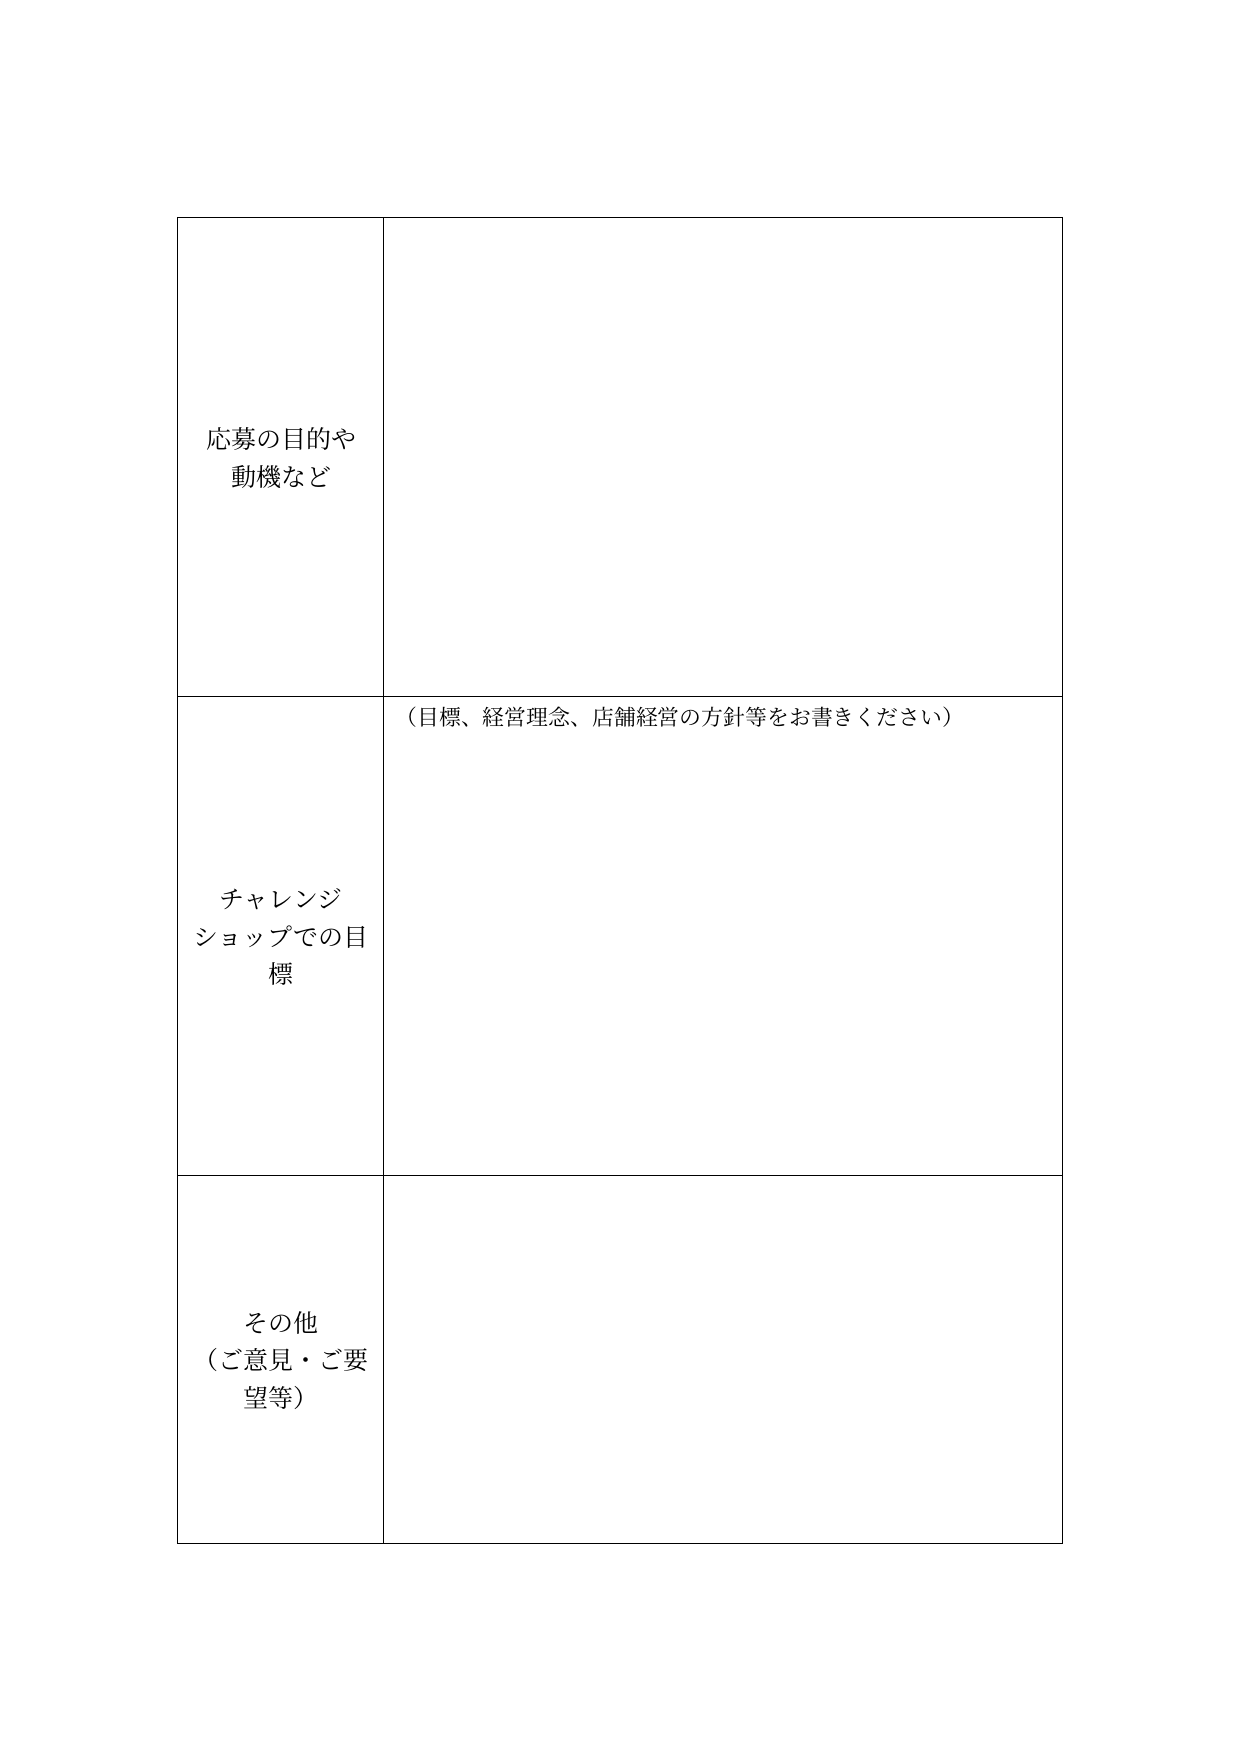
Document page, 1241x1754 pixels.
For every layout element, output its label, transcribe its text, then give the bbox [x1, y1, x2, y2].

table_cell [384, 1176, 1062, 1543]
table_cell [384, 218, 1062, 696]
table_cell チャレンジショップでの目標 [178, 697, 383, 1174]
table_cell 応募の目的や 動機など [178, 218, 383, 696]
table_cell （目標、経営理念、店舗経営の方針等をお書きください） [384, 697, 1062, 1174]
table_cell その他 （ご意見・ご要望等） [178, 1176, 383, 1543]
